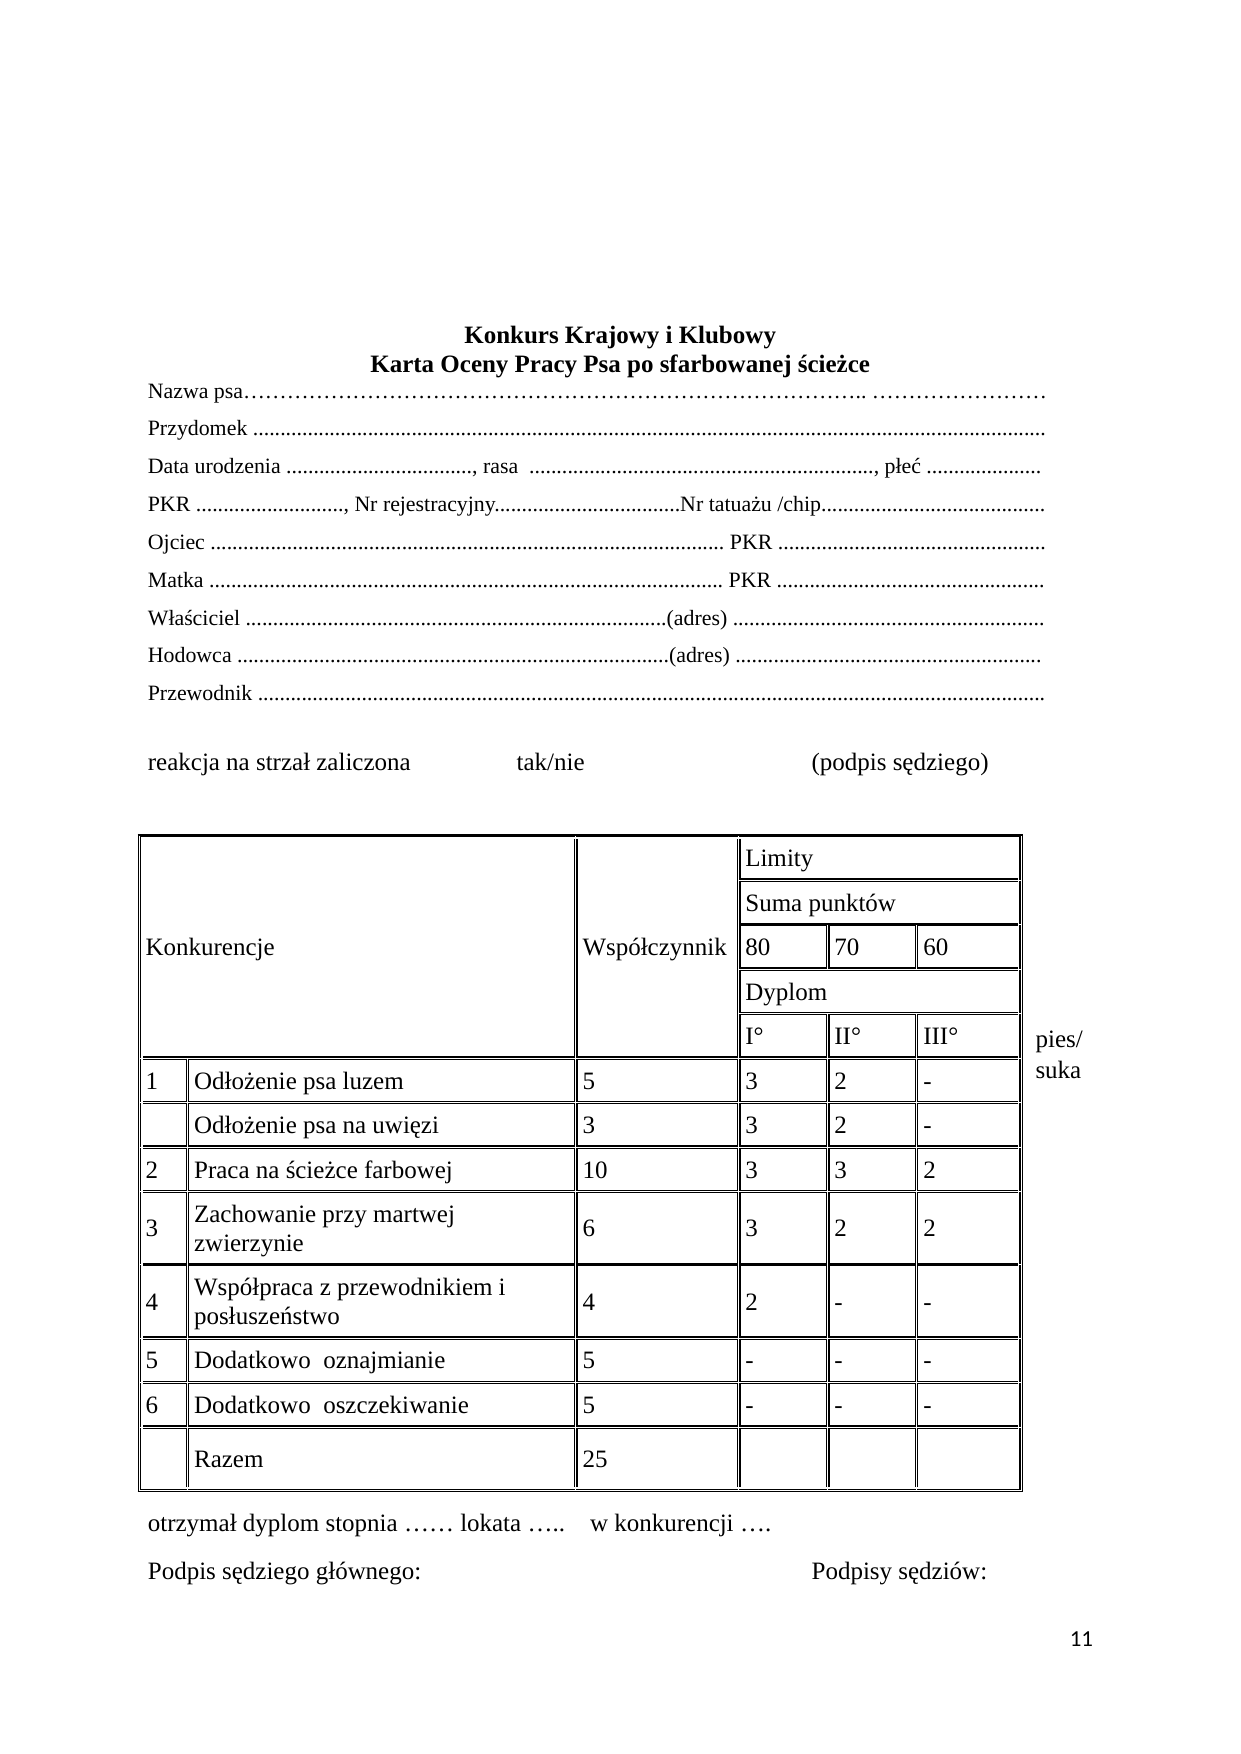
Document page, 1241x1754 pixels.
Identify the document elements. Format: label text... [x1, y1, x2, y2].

table_cell 2 [141, 1145, 186, 1190]
table_cell III° [917, 1012, 1021, 1056]
table_cell 3 [741, 1193, 826, 1263]
table_header Konkurencje [141, 836, 576, 1056]
table_cell 3 [830, 1149, 915, 1190]
table_cell 2 [917, 1190, 1021, 1263]
table_cell Zachowanie przy martwej zwierzynie [189, 1193, 574, 1263]
table_cell 3 [741, 1149, 826, 1190]
table_cell I° [741, 1015, 826, 1056]
text Nazwa psa………………………………………………………………………….. …………………… [148, 378, 1093, 403]
text pies/suka otrzymał dyplom stopnia …… lokata ….. w konkurencji …. [148, 1024, 1093, 1537]
table_cell 6 [578, 1193, 737, 1263]
table_cell 80 [741, 926, 826, 967]
text reakcja na strzał zaliczona tak/nie (podpis sędziego) [148, 747, 1093, 804]
text Podpis sędziego głównego: Podpisy sędziów: [148, 1556, 1093, 1585]
table_cell - [917, 1101, 1021, 1145]
table_cell 10 [578, 1149, 737, 1190]
table_cell 3 [139, 1190, 188, 1263]
text Karta Oceny Pracy Psa po sfarbowanej ścieżce [148, 349, 1093, 378]
table_cell - [830, 1340, 915, 1381]
table_cell Odłożenie psa luzem [189, 1060, 574, 1101]
table_cell 5 [578, 1060, 737, 1101]
table_cell Współpraca z przewodnikiem i posłuszeństwo [189, 1266, 574, 1336]
table_cell 5 [578, 1384, 737, 1425]
text Przydomek ................................................................................................................................................. [148, 415, 1093, 441]
table_cell 2 [741, 1266, 826, 1336]
text Data urodzenia .................................., rasa ..............................................................., płeć ..................... [148, 453, 1093, 478]
table_cell - [741, 1384, 826, 1425]
table_cell 2 [918, 1145, 1020, 1190]
text Matka .............................................................................................. PKR ................................................. [148, 567, 1093, 592]
table_cell 70 [830, 926, 915, 967]
table_cell 6 [139, 1381, 188, 1425]
text Ojciec .............................................................................................. PKR ................................................. [148, 529, 1093, 554]
text Przewodnik ................................................................................................................................................ [148, 680, 1093, 705]
table_cell - [741, 1340, 826, 1381]
table_cell 4 [578, 1266, 737, 1336]
table_cell 25 [576, 1425, 739, 1488]
table_cell 60 [918, 923, 1021, 967]
table_cell 1 [141, 1056, 186, 1101]
table_cell - [917, 1381, 1021, 1425]
table_cell 4 [139, 1263, 186, 1336]
table_cell [141, 1425, 188, 1488]
table_cell - [918, 1336, 1020, 1381]
table_header Limity [739, 837, 1019, 878]
text PKR ..........................., Nr rejestracyjny..................................Nr tatuażu /chip......................................... [148, 491, 1093, 516]
table_cell [828, 1429, 917, 1488]
table_cell 3 [578, 1104, 737, 1145]
table_cell Dyplom [741, 967, 1020, 1012]
table_cell [139, 1101, 188, 1145]
table_cell 5 [141, 1336, 186, 1381]
table_header Współczynnik [576, 836, 739, 1056]
table_cell 5 [578, 1340, 737, 1381]
table_cell 2 [830, 1193, 915, 1263]
table_cell [917, 1425, 1020, 1488]
table_cell Praca na ścieżce farbowej [189, 1149, 574, 1190]
text Hodowca ...............................................................................(adres) ........................................................ [148, 642, 1093, 667]
table_cell 3 [741, 1104, 826, 1145]
table_cell - [830, 1384, 915, 1425]
text Właściciel .............................................................................(adres) ......................................................... [148, 604, 1093, 630]
table_cell - [830, 1266, 915, 1336]
table_cell 2 [830, 1060, 915, 1101]
table_cell - [918, 1056, 1020, 1101]
table_cell - [918, 1263, 1021, 1336]
table_cell Dodatkowo oznajmianie [189, 1340, 574, 1381]
table_cell 3 [741, 1060, 826, 1101]
text Konkurs Krajowy i Klubowy [148, 320, 1093, 349]
table_cell Razem [188, 1425, 576, 1488]
table_cell [739, 1425, 828, 1488]
table_cell Dodatkowo oszczekiwanie [189, 1384, 574, 1425]
table_cell Suma punktów [741, 878, 1020, 923]
table_cell 2 [830, 1104, 915, 1145]
table_cell II° [830, 1015, 915, 1056]
table_cell Odłożenie psa na uwięzi [189, 1104, 574, 1145]
